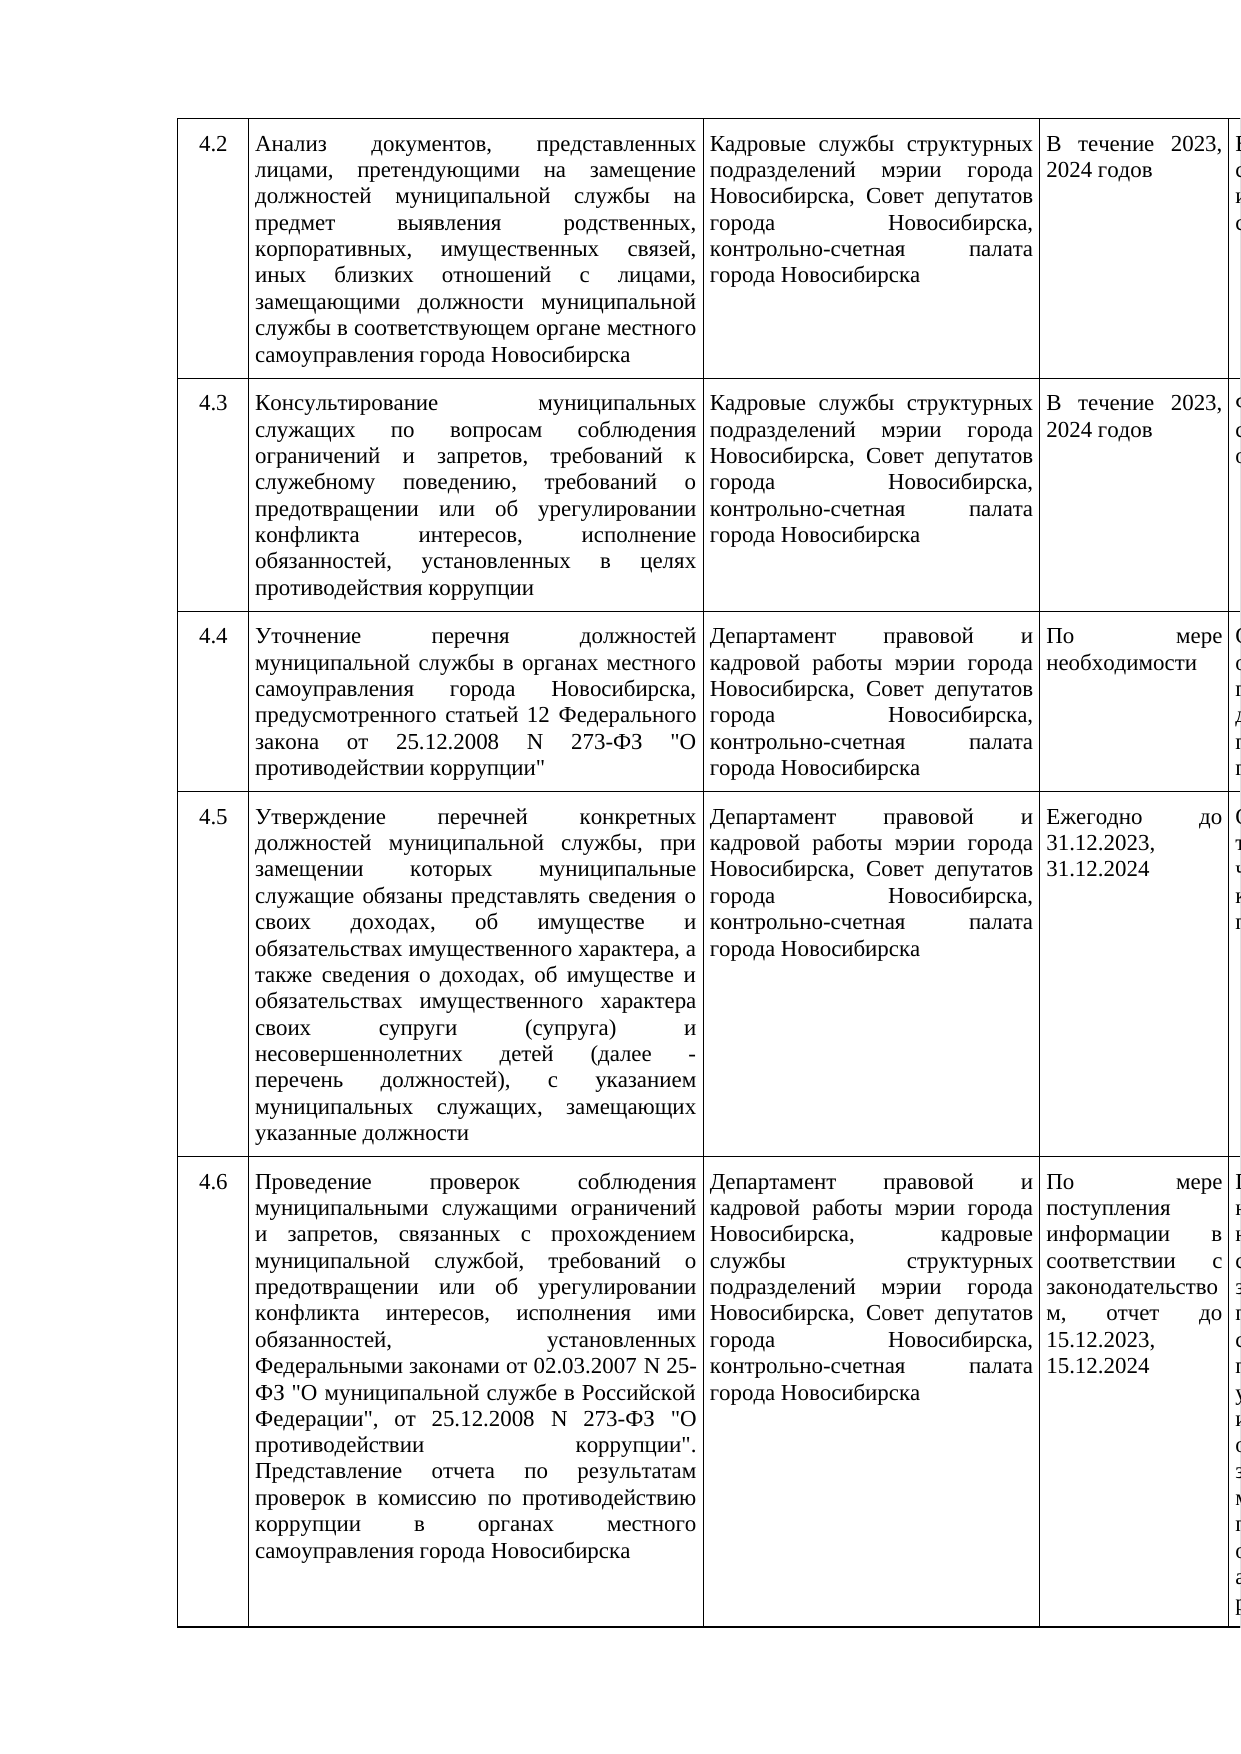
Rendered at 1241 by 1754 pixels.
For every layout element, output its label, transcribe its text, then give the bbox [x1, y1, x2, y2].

table_cell 4.3 [178, 379, 248, 611]
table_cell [704, 1157, 1039, 1626]
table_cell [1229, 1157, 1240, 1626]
table_cell 4.5 [178, 792, 248, 1156]
table_cell 4.6 [178, 1157, 248, 1626]
table_cell Кадровые службы структурных подразделений мэрии города Новосибирска, Совет депутатов города Новосибирска, контрольно-счетная палата города Новосибирска [704, 119, 1039, 378]
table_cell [1040, 119, 1228, 378]
table_cell Кадровые службы структурных подразделений мэрии города Новосибирска, Совет депутатов города Новосибирска, контрольно-счетная палата города Новосибирска [704, 379, 1039, 611]
table_cell Департамент правовой и кадровой работы мэрии города Новосибирска, Совет депутатов города Новосибирска, контрольно-счетная палата города Новосибирска [704, 612, 1039, 791]
table_cell Утверждение перечней конкретных должностей муниципальной службы, при замещении которых муниципальные служащие обязаны представлять сведения о своих доходах, об имуществе и обязательствах имущественного характера, а также сведения о доходах, об имуществе и обязательствах имущественного характера своих супруги (супруга) и несовершеннолетних детей (далее - перечень должностей), с указанием муниципальных служащих, замещающих указанные должности [249, 792, 703, 1156]
table_cell 4.4 [178, 612, 248, 791]
table_cell Уточнение перечня должностей муниципальной службы в органах местного самоуправления города Новосибирска, предусмотренного статьей 12 Федерального закона от 25.12.2008 N 273-ФЗ "О противодействии коррупции" [249, 612, 703, 791]
table_cell Департамент правовой и кадровой работы мэрии города Новосибирска, Совет депутатов города Новосибирска, контрольно-счетная палата города Новосибирска [704, 792, 1039, 1156]
table_cell Проведение проверок соблюдения муниципальными служащими ограничений и запретов, связанных с прохождением муниципальной службой, требований о предотвращении или об урегулировании конфликта интересов, исполнения ими обязанностей, установленных Федеральными законами от 02.03.2007 N 25-ФЗ "О муниципальной службе в Российской Федерации", от 25.12.2008 N 273-ФЗ "О противодействии коррупции". Представление отчета по результатам проверок в комиссию по противодействию коррупции в органах местного самоуправления города Новосибирска [249, 1157, 703, 1626]
table_cell Консультирование муниципальных служащих по вопросам соблюдения ограничений и запретов, требований к служебному поведению, требований о предотвращении или об урегулировании конфликта интересов, исполнение обязанностей, установленных в целях противодействия коррупции [249, 379, 703, 611]
table_cell 4.2 [178, 119, 248, 378]
table_cell По мере поступления информации в соответствии с законодательством, отчет до 15.12.2023, 15.12.2024 [1040, 1157, 1228, 1626]
table_cell Анализ документов, представленных лицами, претендующими на замещение должностей муниципальной службы на предмет выявления родственных, корпоративных, имущественных связей, иных близких отношений с лицами, замещающими должности муниципальной службы в соответствующем органе местного самоуправления города Новосибирска [249, 119, 703, 378]
table_cell В течение 2023, 2024 годов [1040, 379, 1228, 611]
table_cell Ежегодно до 31.12.2023, 31.12.2024 [1040, 792, 1228, 1156]
table_cell По мере необходимости [1040, 612, 1228, 791]
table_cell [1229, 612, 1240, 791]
